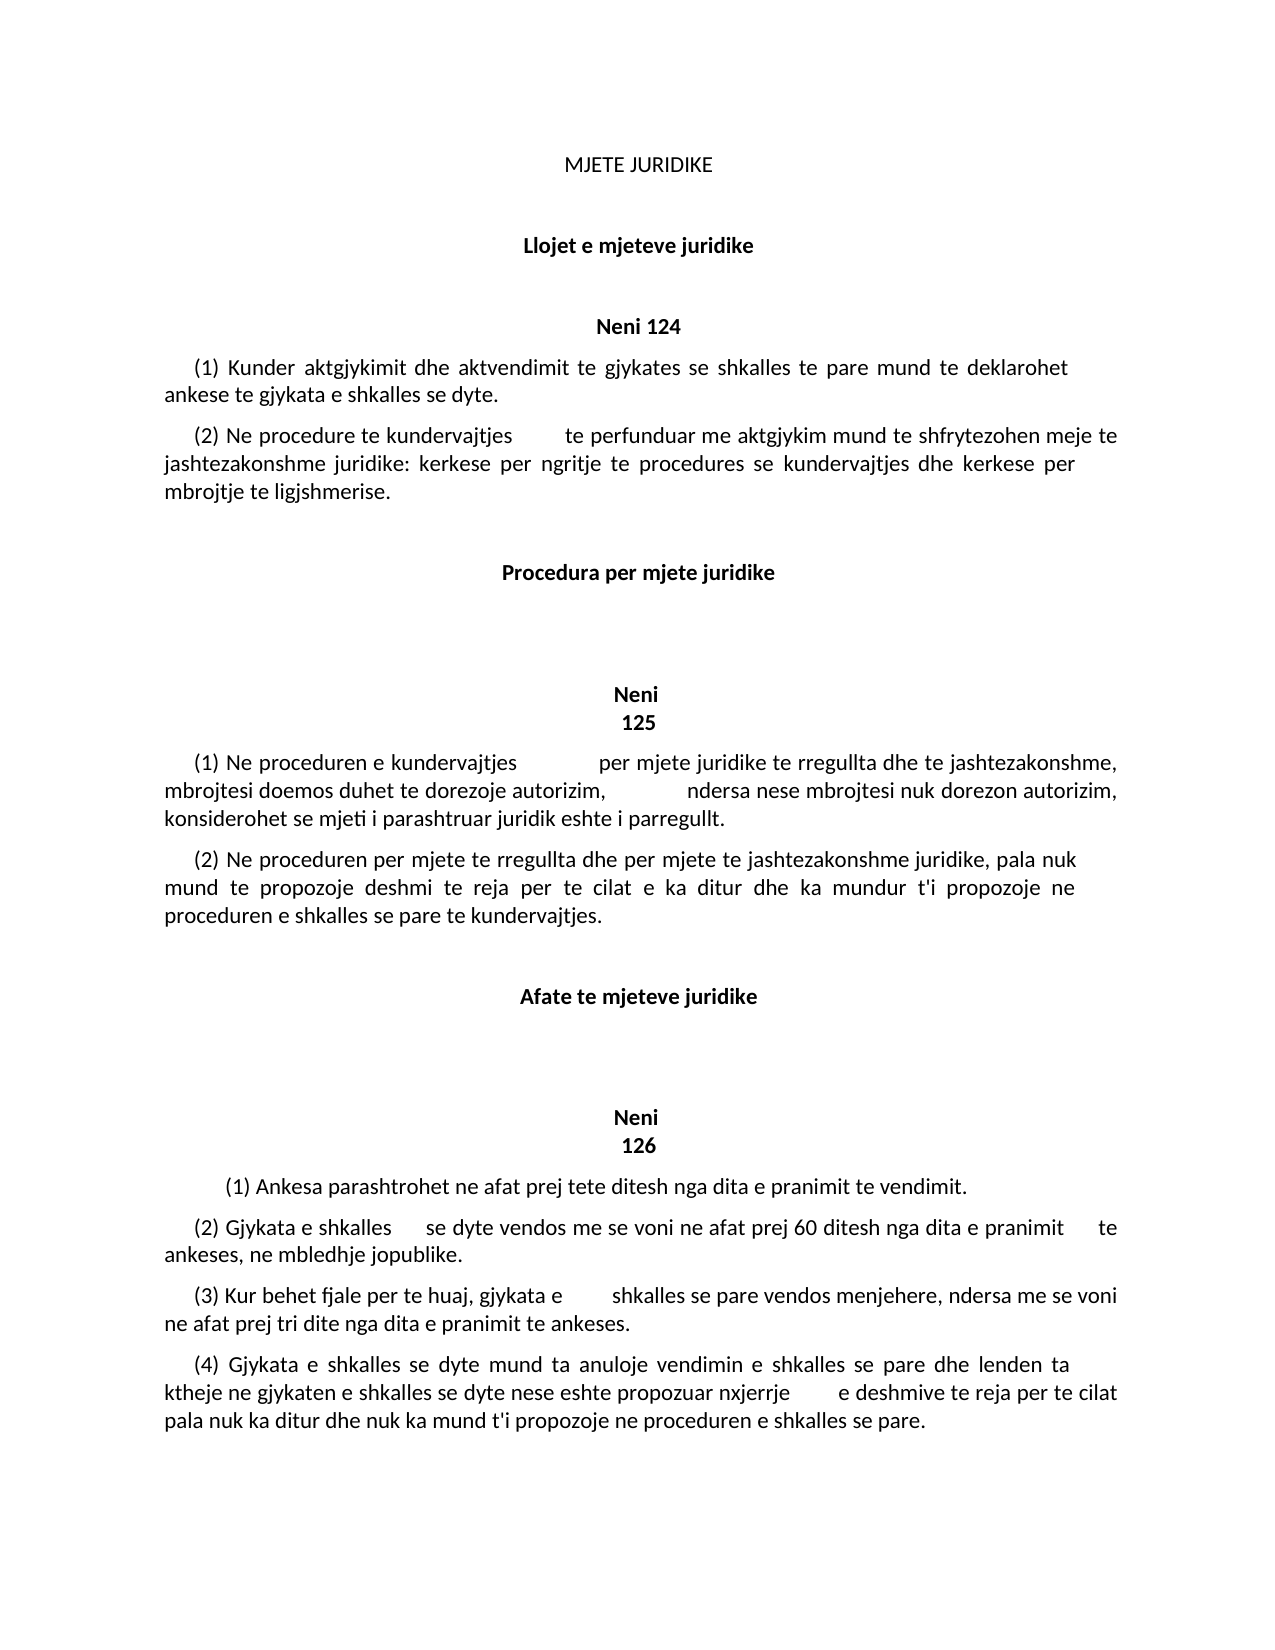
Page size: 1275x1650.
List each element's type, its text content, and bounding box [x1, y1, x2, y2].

text Neni 124 [518, 312, 759, 340]
text (3) Kur behet fjale per te huaj, gjykata e shkalles se pare vendos menjehere, ndersa me se voni ne afat prej tri dite nga dita e pranimit te ankeses. [164, 1281, 1117, 1337]
text Procedura per mjete juridike [491, 558, 786, 586]
text (2) Gjykata e shkalles se dyte vendos me se voni ne afat prej 60 ditesh nga dita e pranimit te ankeses, ne mbledhje jopublike. [164, 1213, 1117, 1269]
text Neni 126 [601, 1103, 676, 1159]
text (1) Kunder aktgjykimit dhe aktvendimit te gjykates se shkalles te pare mund te deklarohet ankese te gjykata e shkalles se dyte. [164, 353, 1117, 409]
text (2) Ne proceduren per mjete te rregullta dhe per mjete te jashtezakonshme juridike, pala nuk mund te propozoje deshmi te reja per te cilat e ka ditur dhe ka mundur t'i propozoje ne proceduren e shkalles se pare te kundervajtjes. [164, 845, 1117, 929]
text (1) Ankesa parashtrohet ne afat prej tete ditesh nga dita e pranimit te vendimit. [194, 1172, 1127, 1200]
text (2) Ne procedure te kundervajtjes te perfunduar me aktgjykim mund te shfrytezohen meje te jashtezakonshme juridike: kerkese per ngritje te procedures se kundervajtjes dhe kerkese per mbrojtje te ligjshmerise. [164, 421, 1117, 505]
text Llojet e mjeteve juridike [518, 231, 759, 259]
text MJETE JURIDIKE [518, 150, 759, 178]
text Neni 125 [601, 680, 676, 736]
text (1) Ne proceduren e kundervajtjes per mjete juridike te rregullta dhe te jashtezakonshme, mbrojtesi doemos duhet te dorezoje autorizim, ndersa nese mbrojtesi nuk dorezon autorizim, konsiderohet se mjeti i parashtruar juridik eshte i parregullt. [164, 748, 1117, 832]
text Afate te mjeteve juridike [514, 982, 763, 1010]
text (4) Gjykata e shkalles se dyte mund ta anuloje vendimin e shkalles se pare dhe lenden ta ktheje ne gjykaten e shkalles se dyte nese eshte propozuar nxjerrje e deshmive te reja per te cilat pala nuk ka ditur dhe nuk ka mund t'i propozoje ne proceduren e shkalles se pare. [164, 1350, 1117, 1434]
